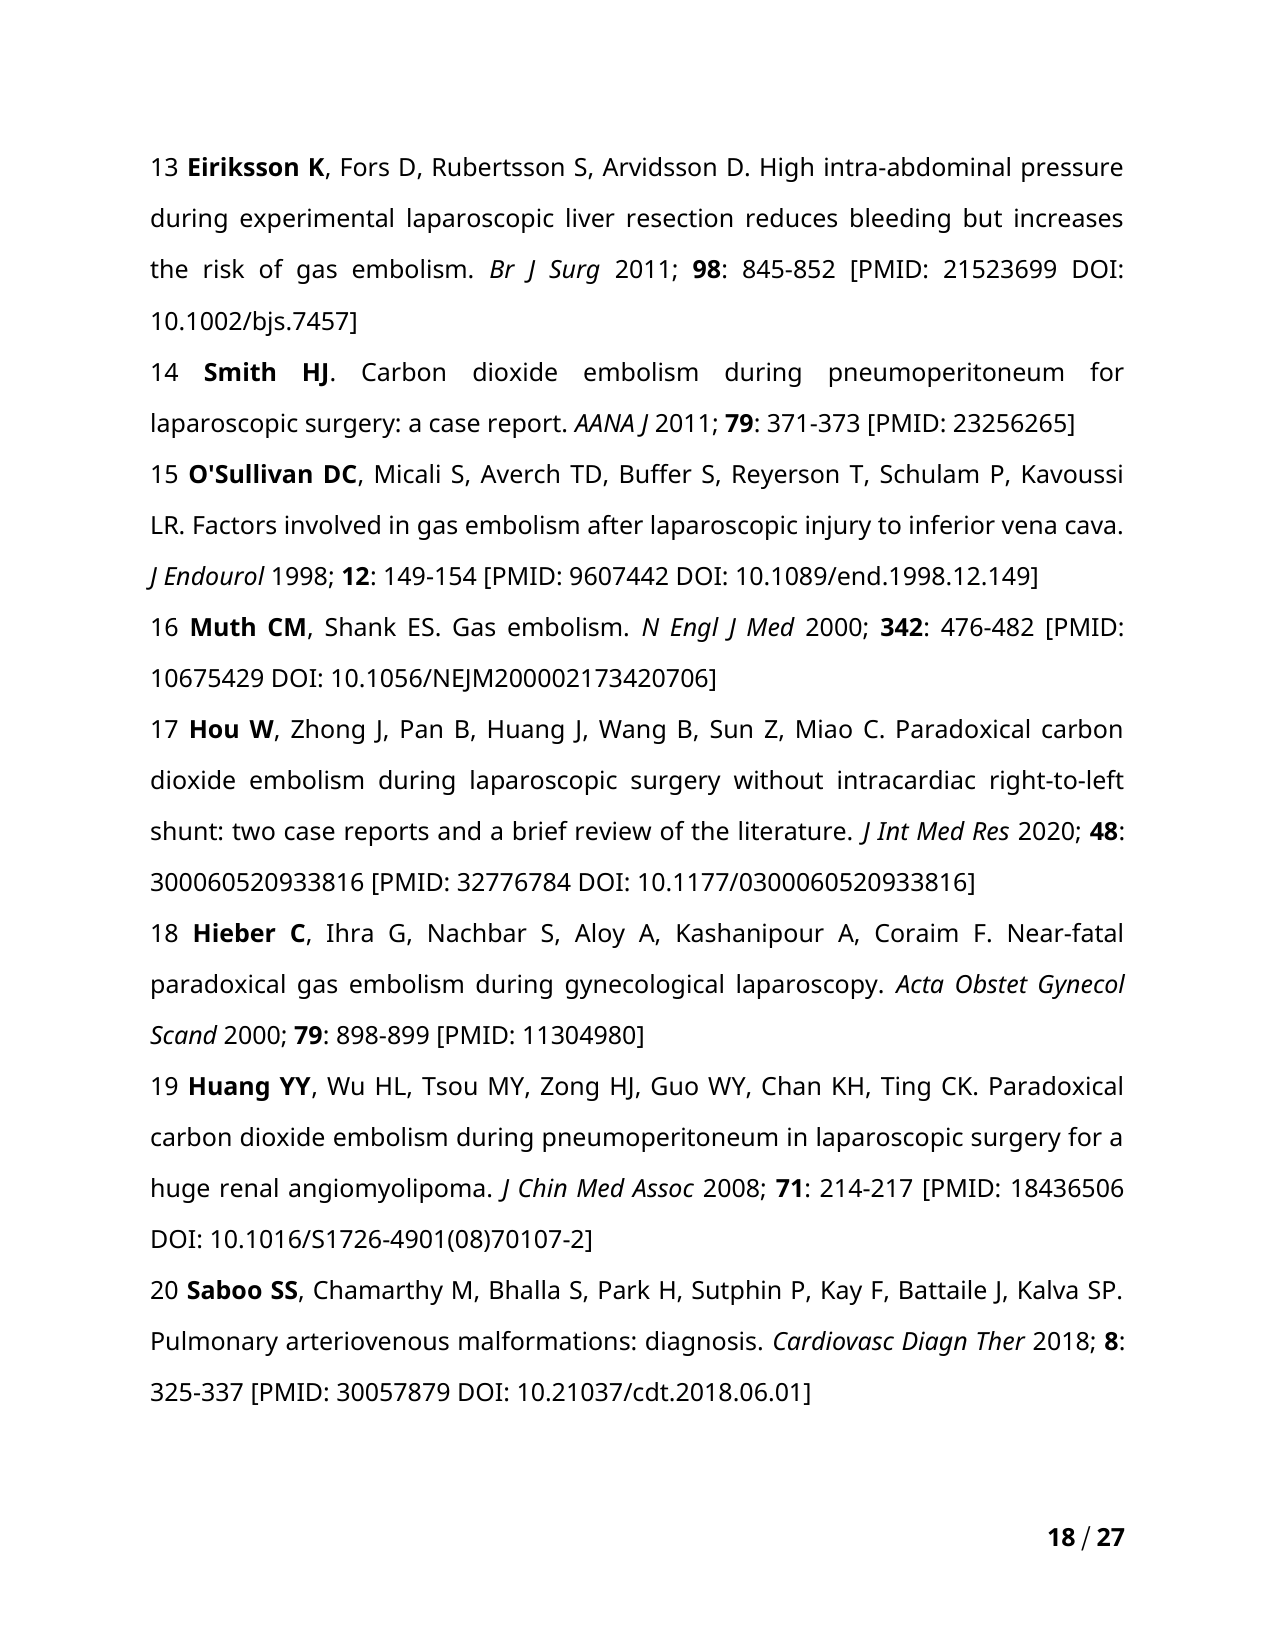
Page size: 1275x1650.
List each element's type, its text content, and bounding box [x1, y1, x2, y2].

text 16 Muth CM, Shank ES. Gas embolism. N Engl J Med 2000; 342: 476-482 [PMID: 10675429 DOI: 10.1056/NEJM200002173420706] [150, 609, 1125, 694]
text 14 Smith HJ. Carbon dioxide embolism during pneumoperitoneum for laparoscopic surgery: a case report. AANA J 2011; 79: 371-373 [PMID: 23256265] [150, 354, 1125, 439]
text 13 Eiriksson K, Fors D, Rubertsson S, Arvidsson D. High intra-abdominal pressure during experimental laparoscopic liver resection reduces bleeding but increases the risk of gas embolism. Br J Surg 2011; 98: 845-852 [PMID: 21523699 DOI: 10.1002/bjs.7457] [150, 150, 1125, 337]
text 17 Hou W, Zhong J, Pan B, Huang J, Wang B, Sun Z, Miao C. Paradoxical carbon dioxide embolism during laparoscopic surgery without intracardiac right-to-left shunt: two case reports and a brief review of the literature. J Int Med Res 2020; 48: 300060520933816 [PMID: 32776784 DOI: 10.1177/0300060520933816] [150, 711, 1125, 899]
text 20 Saboo SS, Chamarthy M, Bhalla S, Park H, Sutphin P, Kay F, Battaile J, Kalva SP. Pulmonary arteriovenous malformations: diagnosis. Cardiovasc Diagn Ther 2018; 8: 325-337 [PMID: 30057879 DOI: 10.21037/cdt.2018.06.01] [150, 1273, 1125, 1409]
text 15 O'Sullivan DC, Micali S, Averch TD, Buffer S, Reyerson T, Schulam P, Kavoussi LR. Factors involved in gas embolism after laparoscopic injury to inferior vena cava. J Endourol 1998; 12: 149-154 [PMID: 9607442 DOI: 10.1089/end.1998.12.149] [150, 456, 1125, 592]
text 19 Huang YY, Wu HL, Tsou MY, Zong HJ, Guo WY, Chan KH, Ting CK. Paradoxical carbon dioxide embolism during pneumoperitoneum in laparoscopic surgery for a huge renal angiomyolipoma. J Chin Med Assoc 2008; 71: 214-217 [PMID: 18436506 DOI: 10.1016/S1726-4901(08)70107-2] [150, 1069, 1125, 1256]
text 18 Hieber C, Ihra G, Nachbar S, Aloy A, Kashanipour A, Coraim F. Near-fatal paradoxical gas embolism during gynecological laparoscopy. Acta Obstet Gynecol Scand 2000; 79: 898-899 [PMID: 11304980] [150, 916, 1125, 1052]
